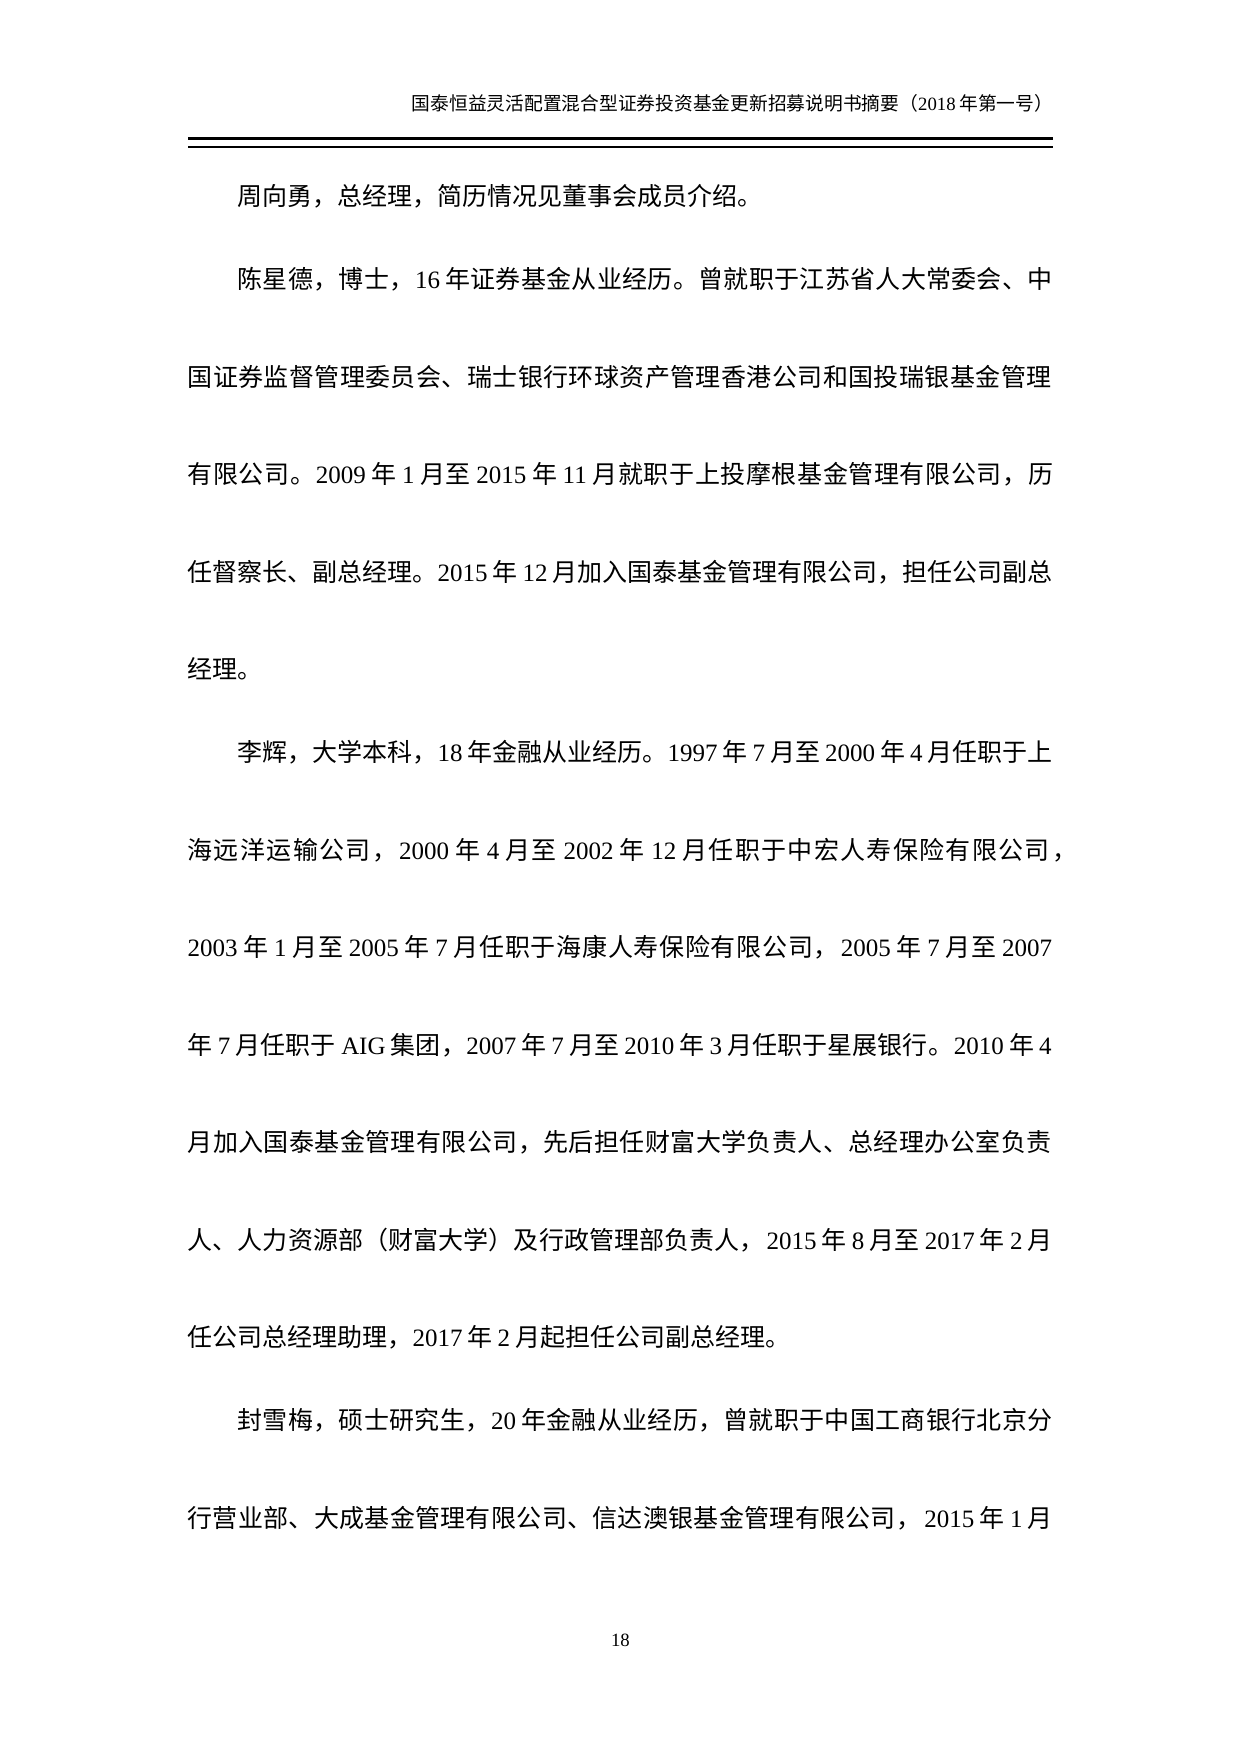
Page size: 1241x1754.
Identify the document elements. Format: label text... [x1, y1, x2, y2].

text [187, 1386, 1053, 1549]
text 李辉，大学本科，18年金融从业经历。1997年7月至2000年4月任职于上海远洋运输公司，2000年4月至2002年12月任职于中宏人寿保险有限公司，2003年1月至2005年7月任职于海康人寿保险有限公司，2005年7月至2007年7月任职于AIG集团，2007年7月至2010年3月任职于星展银行。2010年4月加入国泰基金管理有限公司，先后担任财富大学负责人、总经理办公室负责人、人力资源部（财富大学）及行政管理部负责人，2015年8月至2017年2月任公司总经理助理，2017年2月起担任公司副总经理。 [187, 718, 1053, 1368]
text 陈星德，博士，16年证券基金从业经历。曾就职于江苏省人大常委会、中国证券监督管理委员会、瑞士银行环球资产管理香港公司和国投瑞银基金管理有限公司。2009年1月至2015年11月就职于上投摩根基金管理有限公司，历任督察长、副总经理。2015年12月加入国泰基金管理有限公司，担任公司副总经理。 [187, 245, 1053, 700]
text 周向勇，总经理，简历情况见董事会成员介绍。 [187, 162, 1053, 227]
